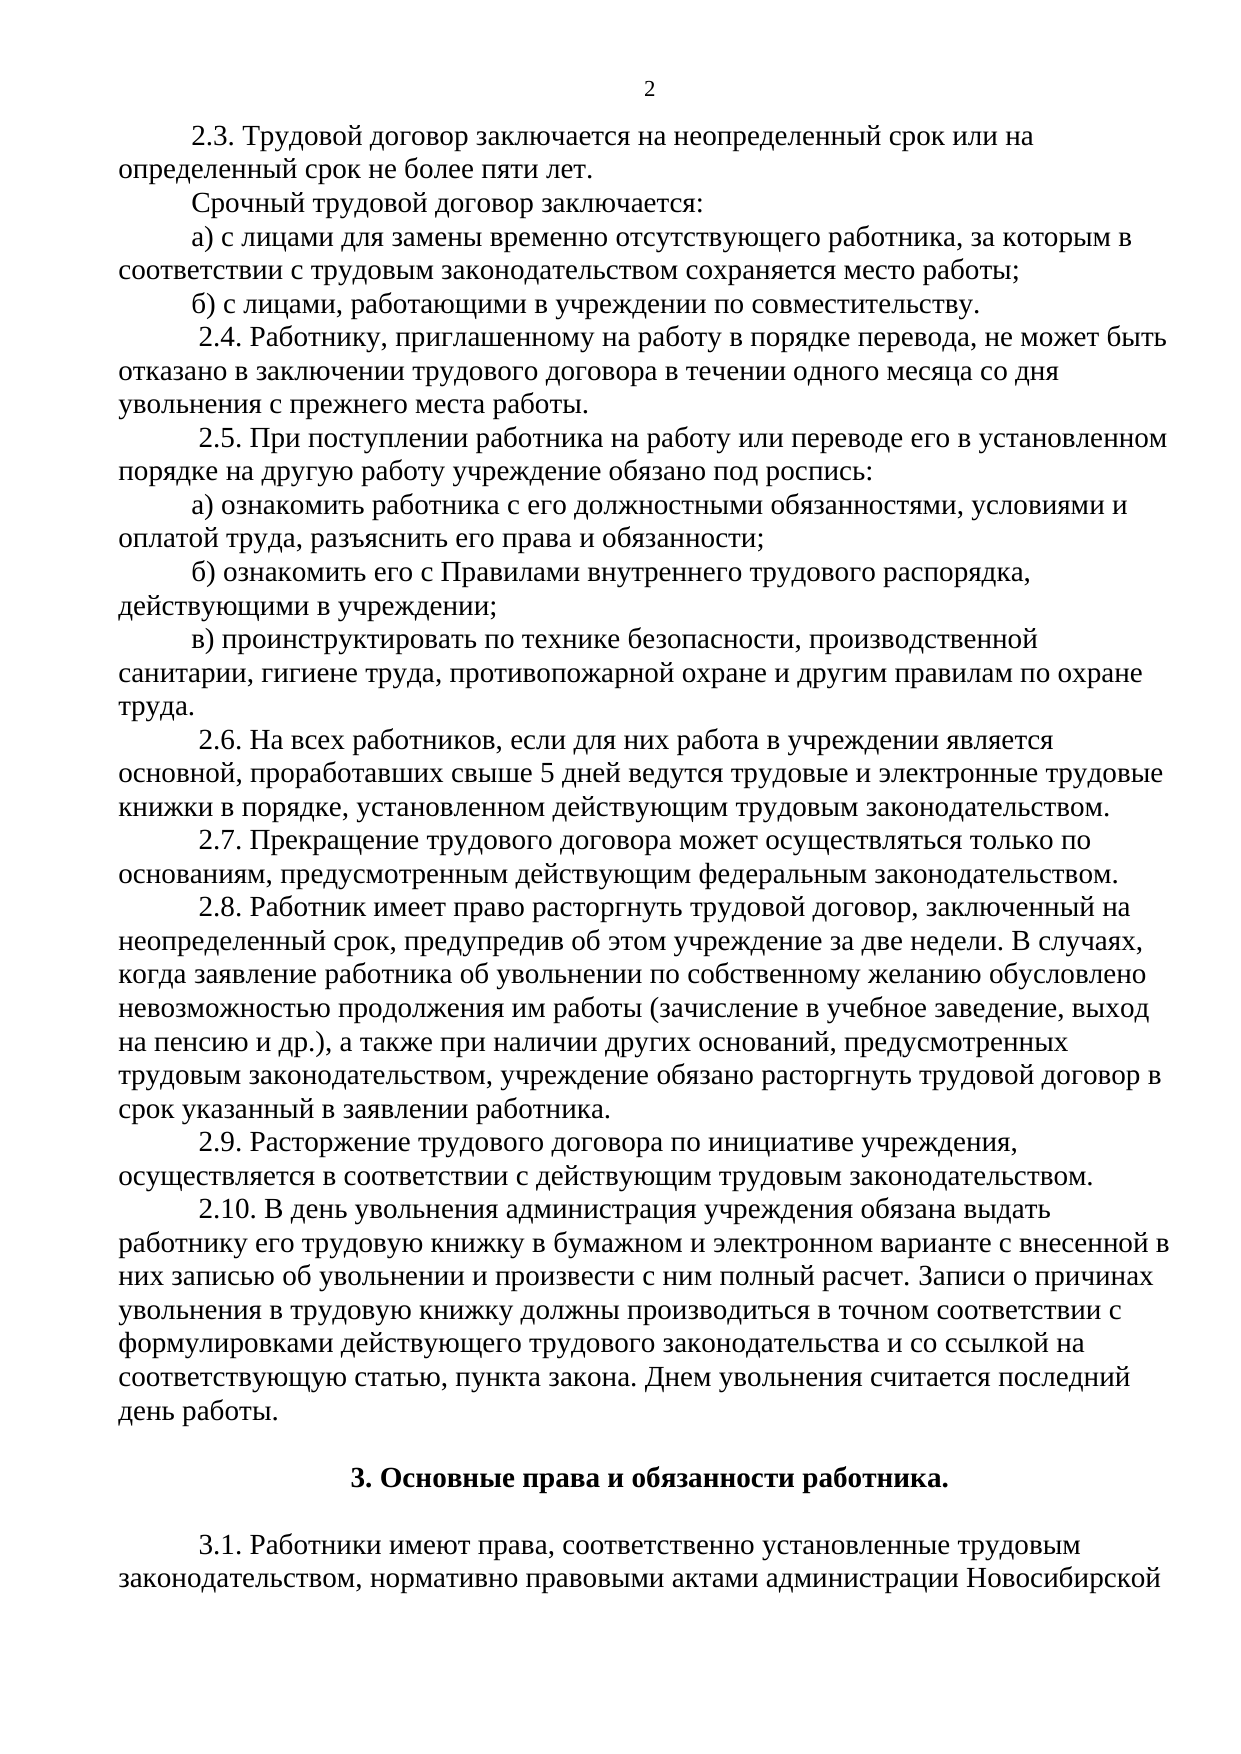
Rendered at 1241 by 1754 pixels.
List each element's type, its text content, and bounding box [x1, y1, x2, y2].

text 2.3. Трудовой договор заключается на неопределенный срок или на определенный срок не более пяти лет. [118, 118, 1181, 185]
text в) проинструктировать по технике безопасности, производственной санитарии, гигиене труда, противопожарной охране и другим правилам по охране труда. [118, 621, 1181, 722]
text б) с лицами, работающими в учреждении по совместительству. [118, 286, 1181, 319]
text 2.4. Работнику, приглашенному на работу в порядке перевода, не может быть отказано в заключении трудового договора в течении одного месяца со дня увольнения с прежнего места работы. [118, 319, 1181, 420]
text Срочный трудовой договор заключается: [118, 185, 1181, 219]
text 2.5. При поступлении работника на работу или переводе его в установленном порядке на другую работу учреждение обязано под роспись: [118, 420, 1181, 487]
text 2.10. В день увольнения администрация учреждения обязана выдать работнику его трудовую книжку в бумажном и электронном варианте с внесенной в них записью об увольнении и произвести с ним полный расчет. Записи о причинах увольнения в трудовую книжку должны производиться в точном соответствии с формулировками действующего трудового законодательства и со ссылкой на соответствующую статью, пункта закона. Днем увольнения считается последний день работы. [118, 1191, 1181, 1426]
text а) ознакомить работника с его должностными обязанностями, условиями и оплатой труда, разъяснить его права и обязанности; [118, 487, 1181, 554]
text 2.9. Расторжение трудового договора по инициативе учреждения, осуществляется в соответствии с действующим трудовым законодательством. [118, 1124, 1181, 1191]
text 2.6. На всех работников, если для них работа в учреждении является основной, проработавших свыше 5 дней ведутся трудовые и электронные трудовые книжки в порядке, установленном действующим трудовым законодательством. [118, 722, 1181, 822]
text 2.7. Прекращение трудового договора может осуществляться только по основаниям, предусмотренным действующим федеральным законодательством. [118, 822, 1181, 889]
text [118, 1527, 1181, 1594]
text 3. Основные права и обязанности работника. [118, 1460, 1181, 1493]
text 2.8. Работник имеет право расторгнуть трудовой договор, заключенный на неопределенный срок, предупредив об этом учреждение за две недели. В случаях, когда заявление работника об увольнении по собственному желанию обусловлено невозможностью продолжения им работы (зачисление в учебное заведение, выход на пенсию и др.), а также при наличии других оснований, предусмотренных трудовым законодательством, учреждение обязано расторгнуть трудовой договор в срок указанный в заявлении работника. [118, 889, 1181, 1124]
text б) ознакомить его с Правилами внутреннего трудового распорядка, действующими в учреждении; [118, 554, 1181, 621]
text а) с лицами для замены временно отсутствующего работника, за которым в соответствии с трудовым законодательством сохраняется место работы; [118, 219, 1181, 286]
